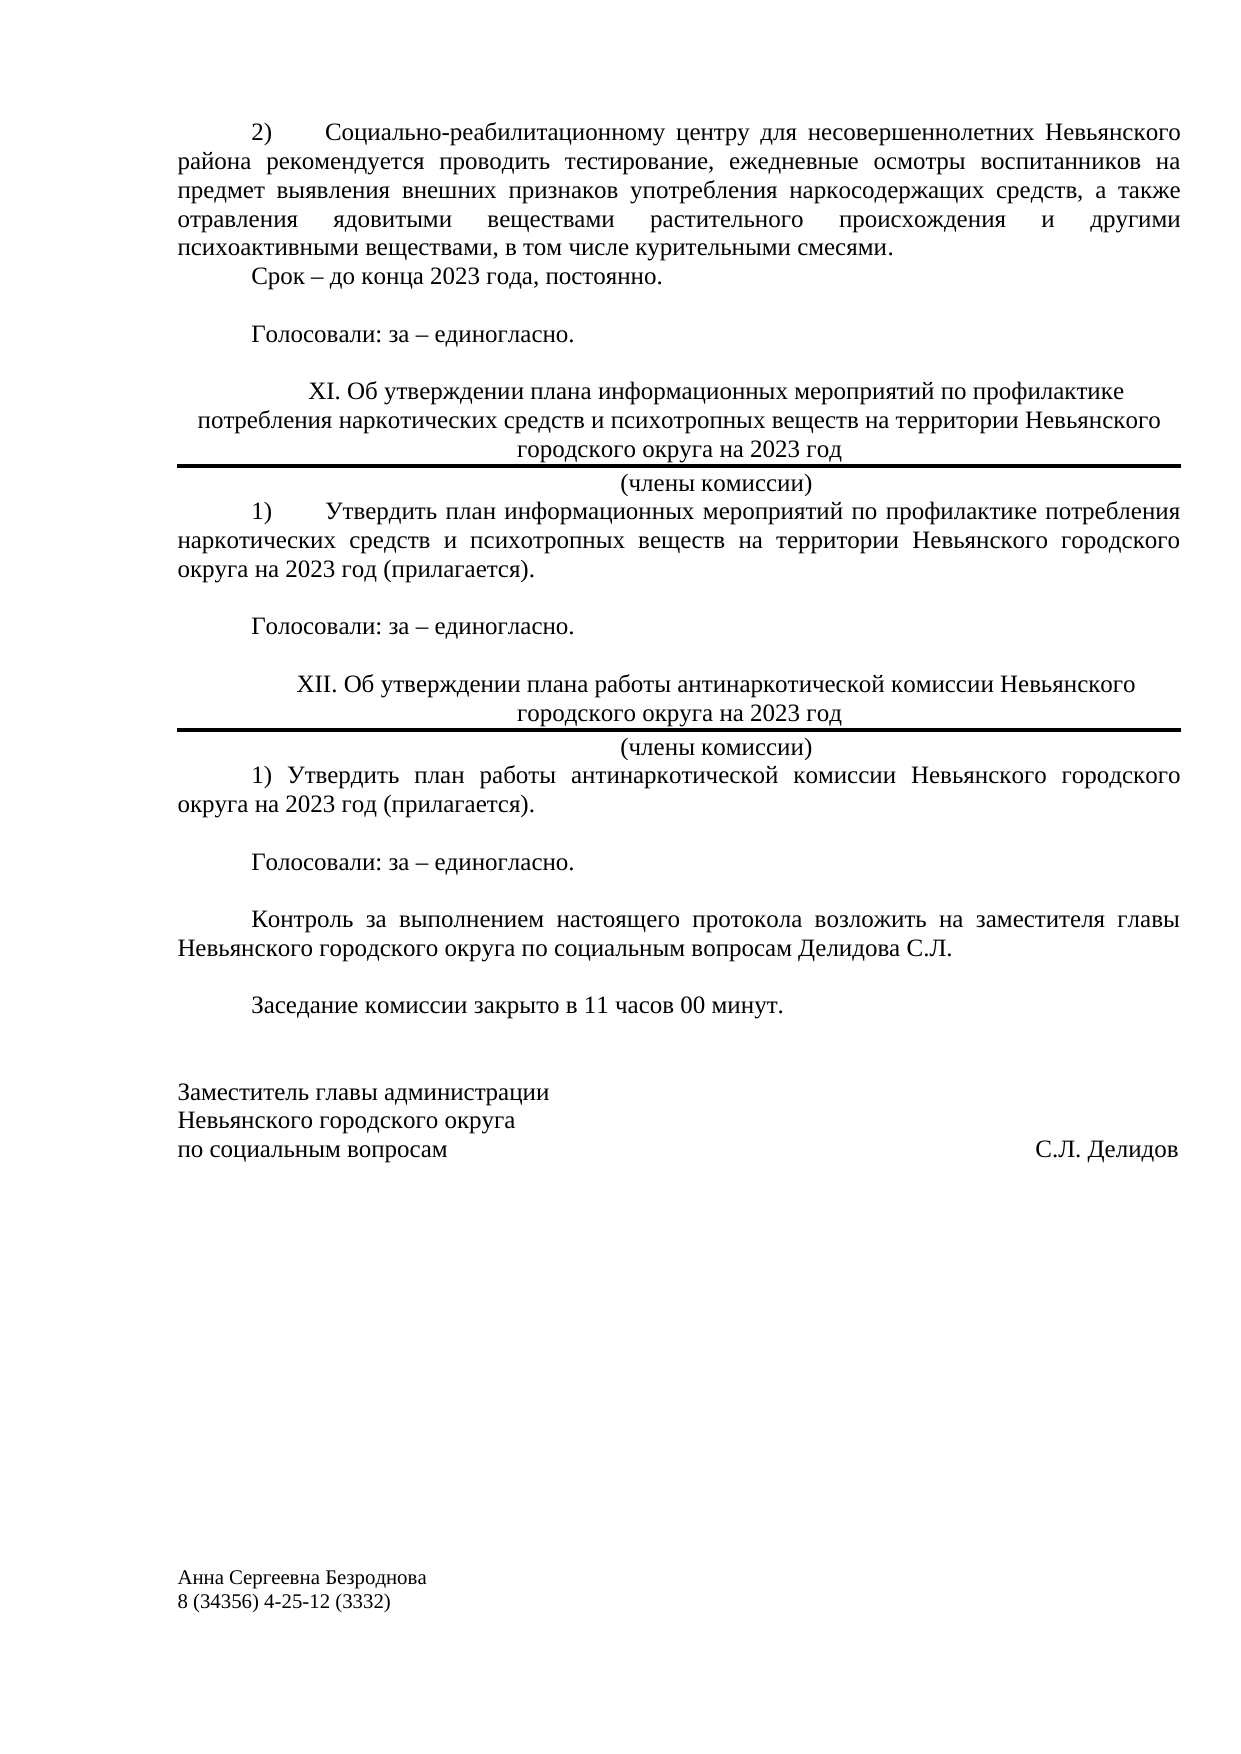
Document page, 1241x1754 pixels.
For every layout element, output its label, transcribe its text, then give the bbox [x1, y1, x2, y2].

text Заседание комиссии закрыто в 11 часов 00 минут. [177, 990, 1211, 1019]
list XI. Об утверждении плана информационных мероприятий по профилактике потребления наркотических средств и психотропных веществ на территории Невьянского городского округа на 2023 год [177, 376, 1181, 464]
list 1) Утвердить план работы антинаркотической комиссии Невьянского городского округа на 2023 год (прилагается). [177, 760, 1181, 818]
text по социальным вопросам С.Л. Делидов [177, 1134, 1181, 1163]
text Анна Сергеевна Безроднова [177, 1565, 1181, 1589]
text 8 (34356) 4-25-12 (3332) [177, 1589, 1181, 1613]
text Голосовали: за – единогласно. [177, 319, 1181, 347]
text Заместитель главы администрации [177, 1077, 1181, 1105]
text Невьянского городского округа [177, 1105, 1181, 1134]
text Контроль за выполнением настоящего протокола возложить на заместителя главы Невьянского городского округа по социальным вопросам Делидова С.Л. [177, 904, 1181, 962]
text Голосовали: за – единогласно. [251, 611, 1181, 640]
list Утвердить план информационных мероприятий по профилактике потребления наркотических средств и психотропных веществ на территории Невьянского городского округа на 2023 год (прилагается). [177, 496, 1181, 583]
text Срок – до конца 2023 года, постоянно. [177, 261, 1181, 290]
list XII. Об утверждении плана работы антинаркотической комиссии Невьянского городского округа на 2023 год [177, 669, 1181, 728]
text Голосовали: за – единогласно. [177, 847, 1181, 875]
text (члены комиссии) [177, 468, 1181, 496]
text (члены комиссии) [177, 732, 1181, 760]
list Социально-реабилитационному центру для несовершеннолетних Невьянского района рекомендуется проводить тестирование, ежедневные осмотры воспитанников на предмет выявления внешних признаков употребления наркосодержащих средств, а также отравления ядовитыми веществами растительного происхождения и другими психоактивными веществами, в том числе курительными смесями. [177, 117, 1181, 261]
